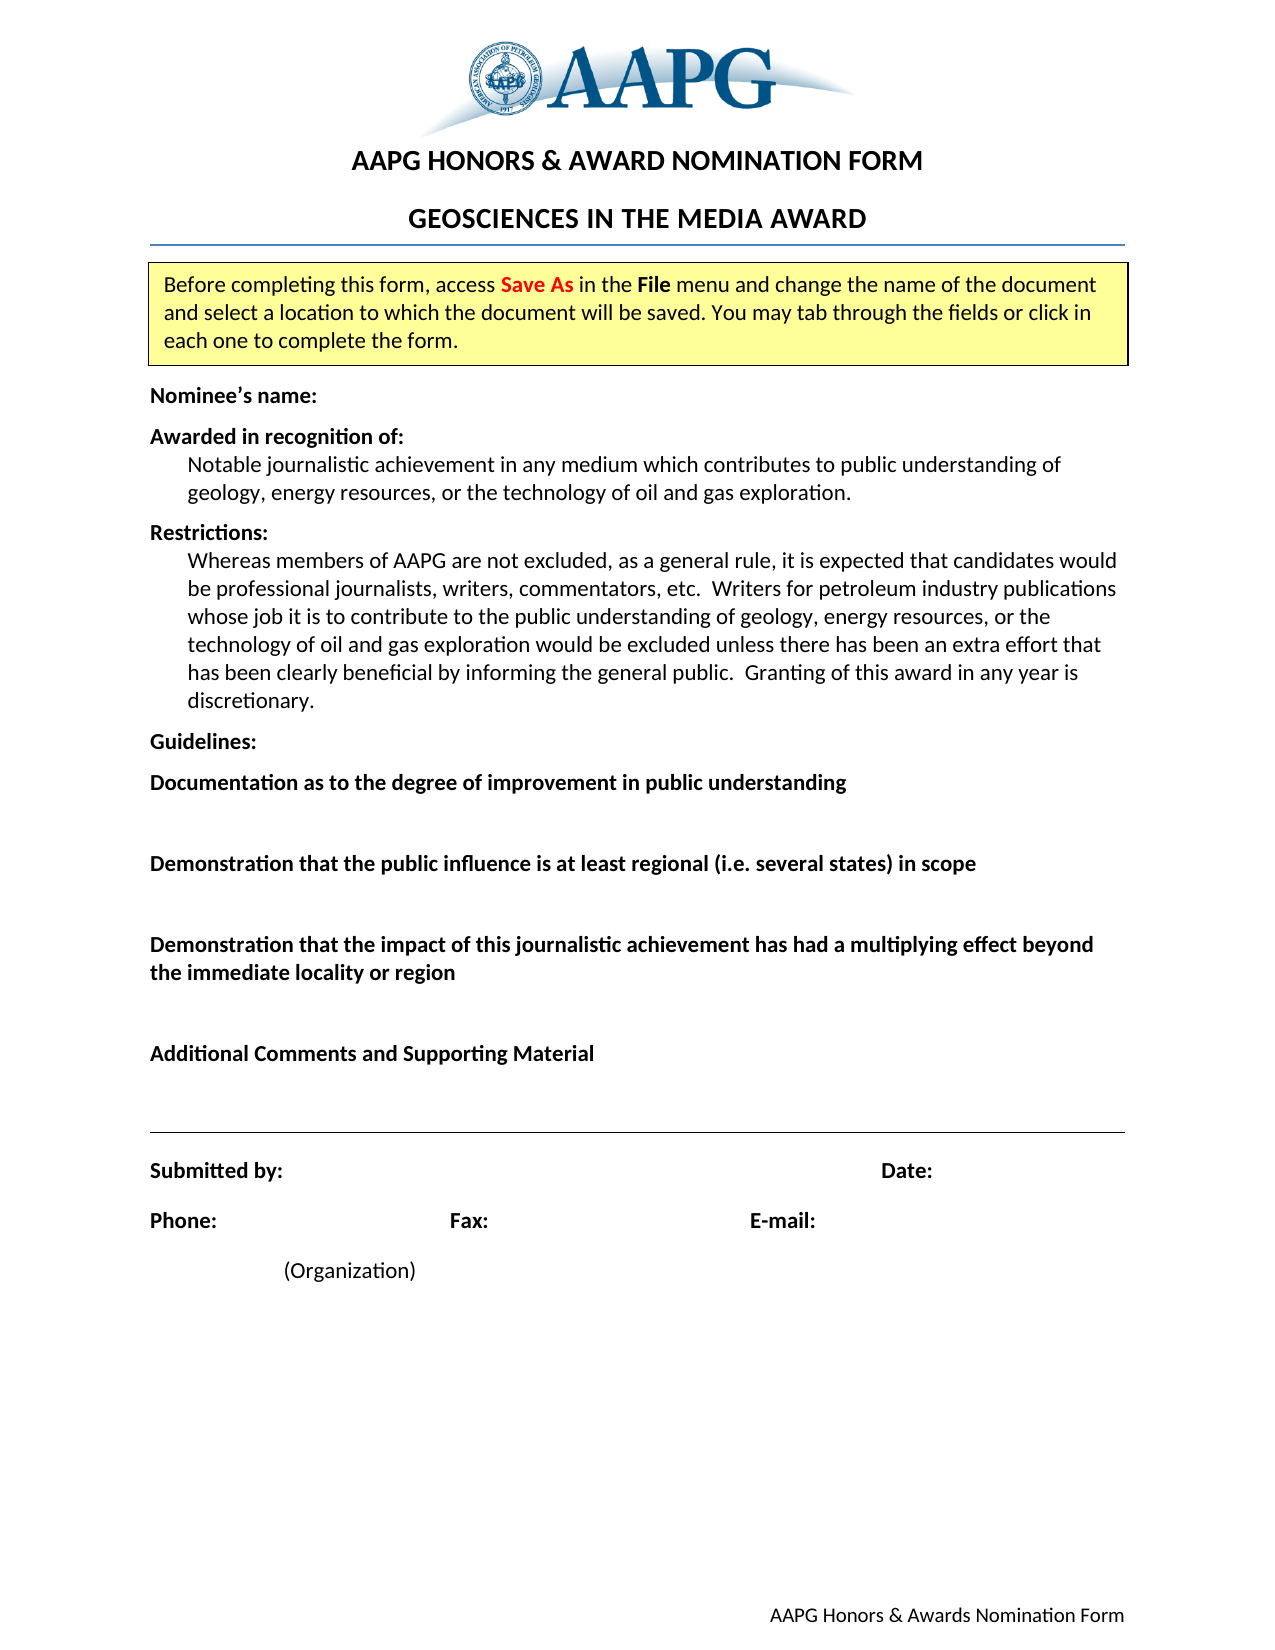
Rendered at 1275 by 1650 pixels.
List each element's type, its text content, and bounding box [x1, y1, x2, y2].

text Awarded in recognition of: [150, 422, 1125, 450]
text AAPG Honors & Award Nomination ForM [150, 150, 1125, 175]
text Whereas members of AAPG are not excluded, as a general rule, it is expected that candidates would be professional journalists, writers, commentators, etc. Writers for petroleum industry publications whose job it is to contribute to the public understanding of geology, energy resources, or the technology of oil and gas exploration would be excluded unless there has been an extra effort that has been clearly beneficial by informing the general public. Granting of this award in any year is discretionary. [187, 546, 1125, 714]
text Additional Comments and Supporting Material [150, 1039, 1125, 1067]
text Restrictions: [150, 518, 1125, 546]
text Demonstration that the impact of this journalistic achievement has had a multiplying effect beyond the immediate locality or region [150, 930, 1125, 986]
text Nominee’s name: [150, 366, 1125, 409]
text Guidelines: [150, 727, 1125, 755]
text (Organization) [216, 1258, 1125, 1283]
text Documentation as to the degree of improvement in public understanding [150, 768, 1125, 796]
text Demonstration that the public influence is at least regional (i.e. several states) in scope [150, 849, 1125, 877]
text Phone: Fax: E-mail: [150, 1208, 1125, 1233]
picture [404, 17, 868, 149]
text Submitted by: Date: [150, 1133, 1125, 1183]
title Geosciences in the media award [150, 200, 1125, 244]
text Notable journalistic achievement in any medium which contributes to public understanding of geology, energy resources, or the technology of oil and gas exploration. [187, 450, 1125, 506]
